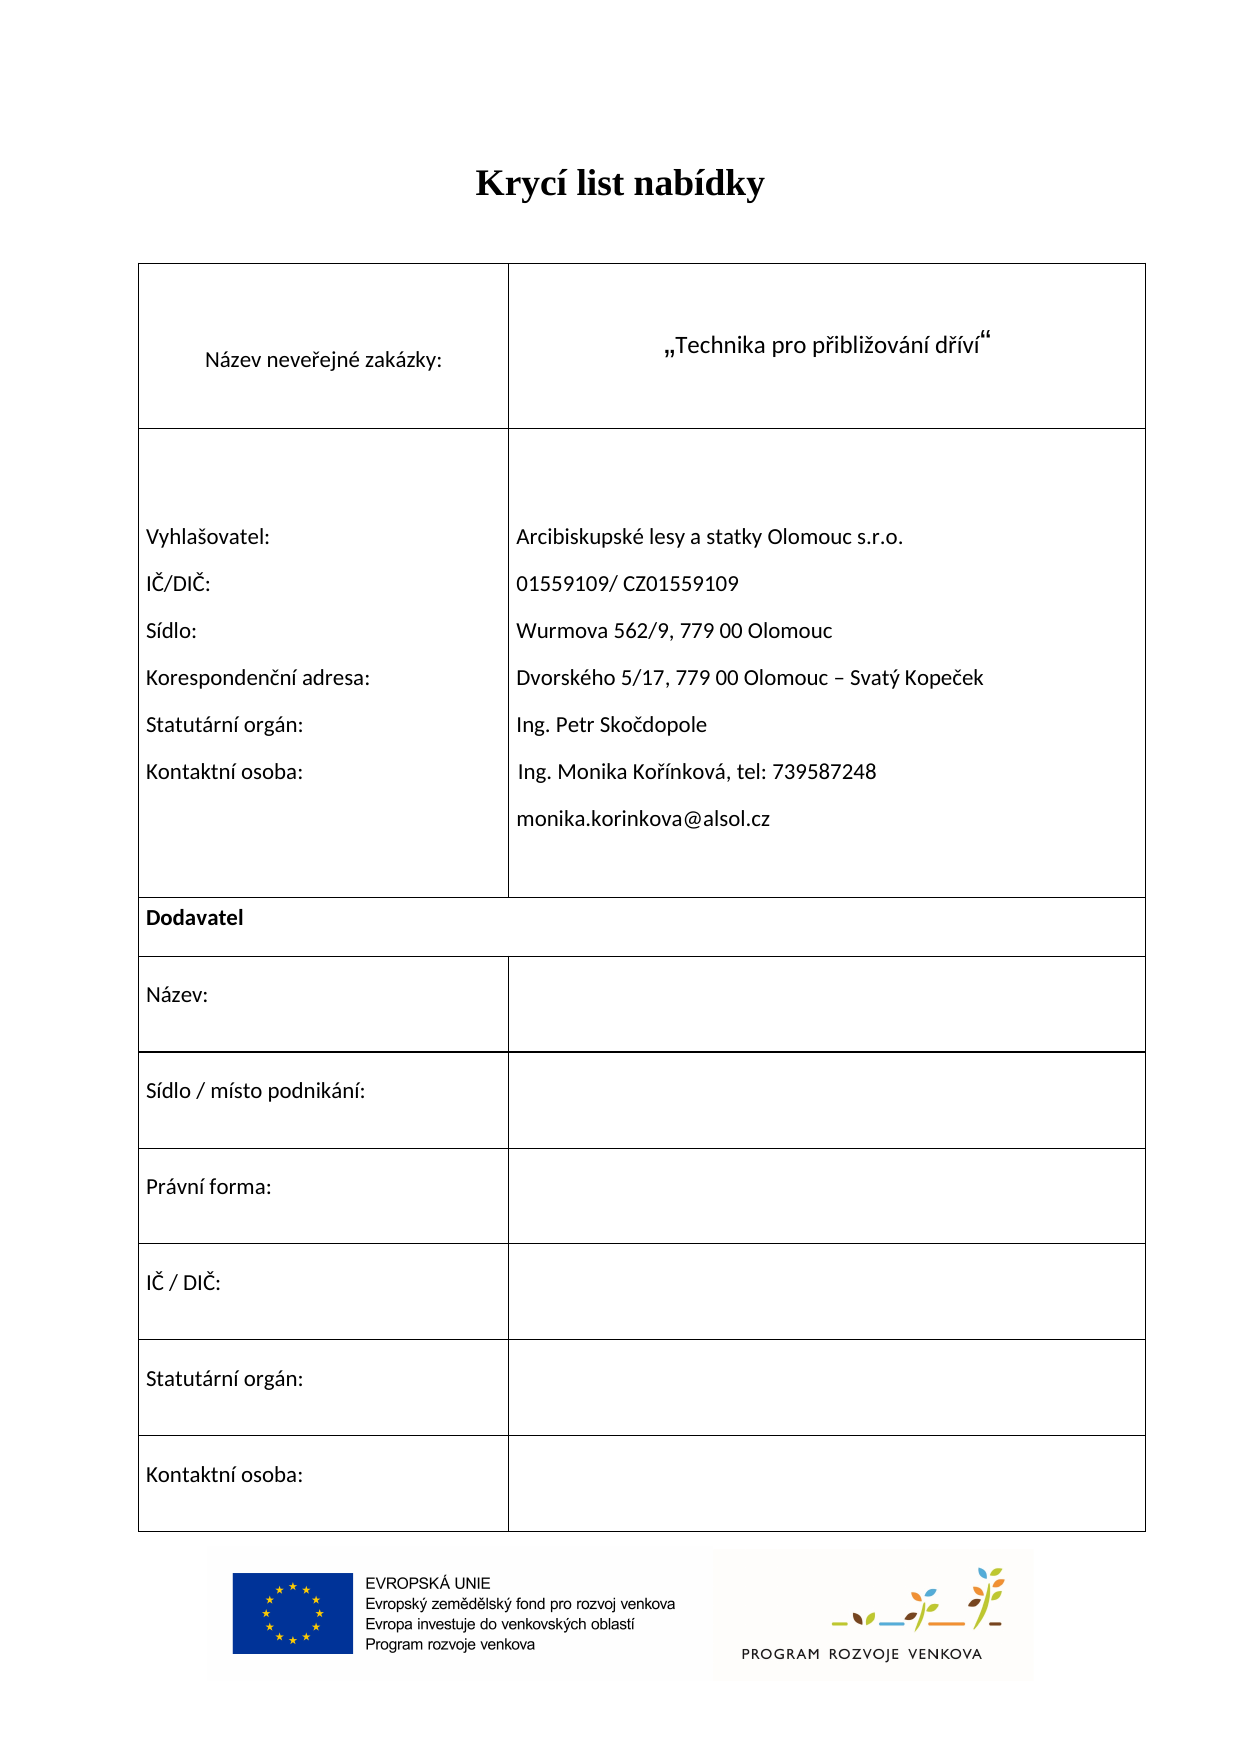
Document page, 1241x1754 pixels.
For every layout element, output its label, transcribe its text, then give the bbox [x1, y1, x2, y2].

table_cell [509, 1340, 1145, 1435]
table_cell [509, 957, 1145, 1051]
table_header Název neveřejné zakázky: [139, 264, 508, 428]
table_cell Arcibiskupské lesy a statky Olomouc s.r.o. 01559109/ CZ01559109 Wurmova 562/9, 779 00 Olomouc Dvorského 5/17, 779 00 Olomouc – Svatý Kopeček Ing. Petr Skočdopole Ing. Monika Kořínková, tel: 739587248 monika.korinkova@alsol.cz [509, 429, 1145, 897]
title Krycí list nabídky [148, 160, 1093, 203]
table_cell Právní forma: [139, 1149, 508, 1243]
table_cell IČ / DIČ: [139, 1244, 508, 1339]
table_cell [509, 1149, 1145, 1243]
table_header „Technika pro přibližování dříví“ [509, 264, 1145, 428]
table_cell [509, 1244, 1145, 1339]
table_cell [509, 1436, 1145, 1531]
table_cell Název: [139, 957, 508, 1051]
table_cell Statutární orgán: [139, 1340, 508, 1435]
table_cell Kontaktní osoba: [139, 1436, 508, 1531]
picture [206, 1546, 1034, 1681]
table_cell Dodavatel [139, 898, 1145, 956]
table_cell Sídlo / místo podnikání: [139, 1053, 508, 1147]
table_cell Vyhlašovatel: IČ/DIČ: Sídlo: Korespondenční adresa: Statutární orgán: Kontaktní osoba: [139, 429, 508, 897]
table_cell [509, 1053, 1145, 1147]
